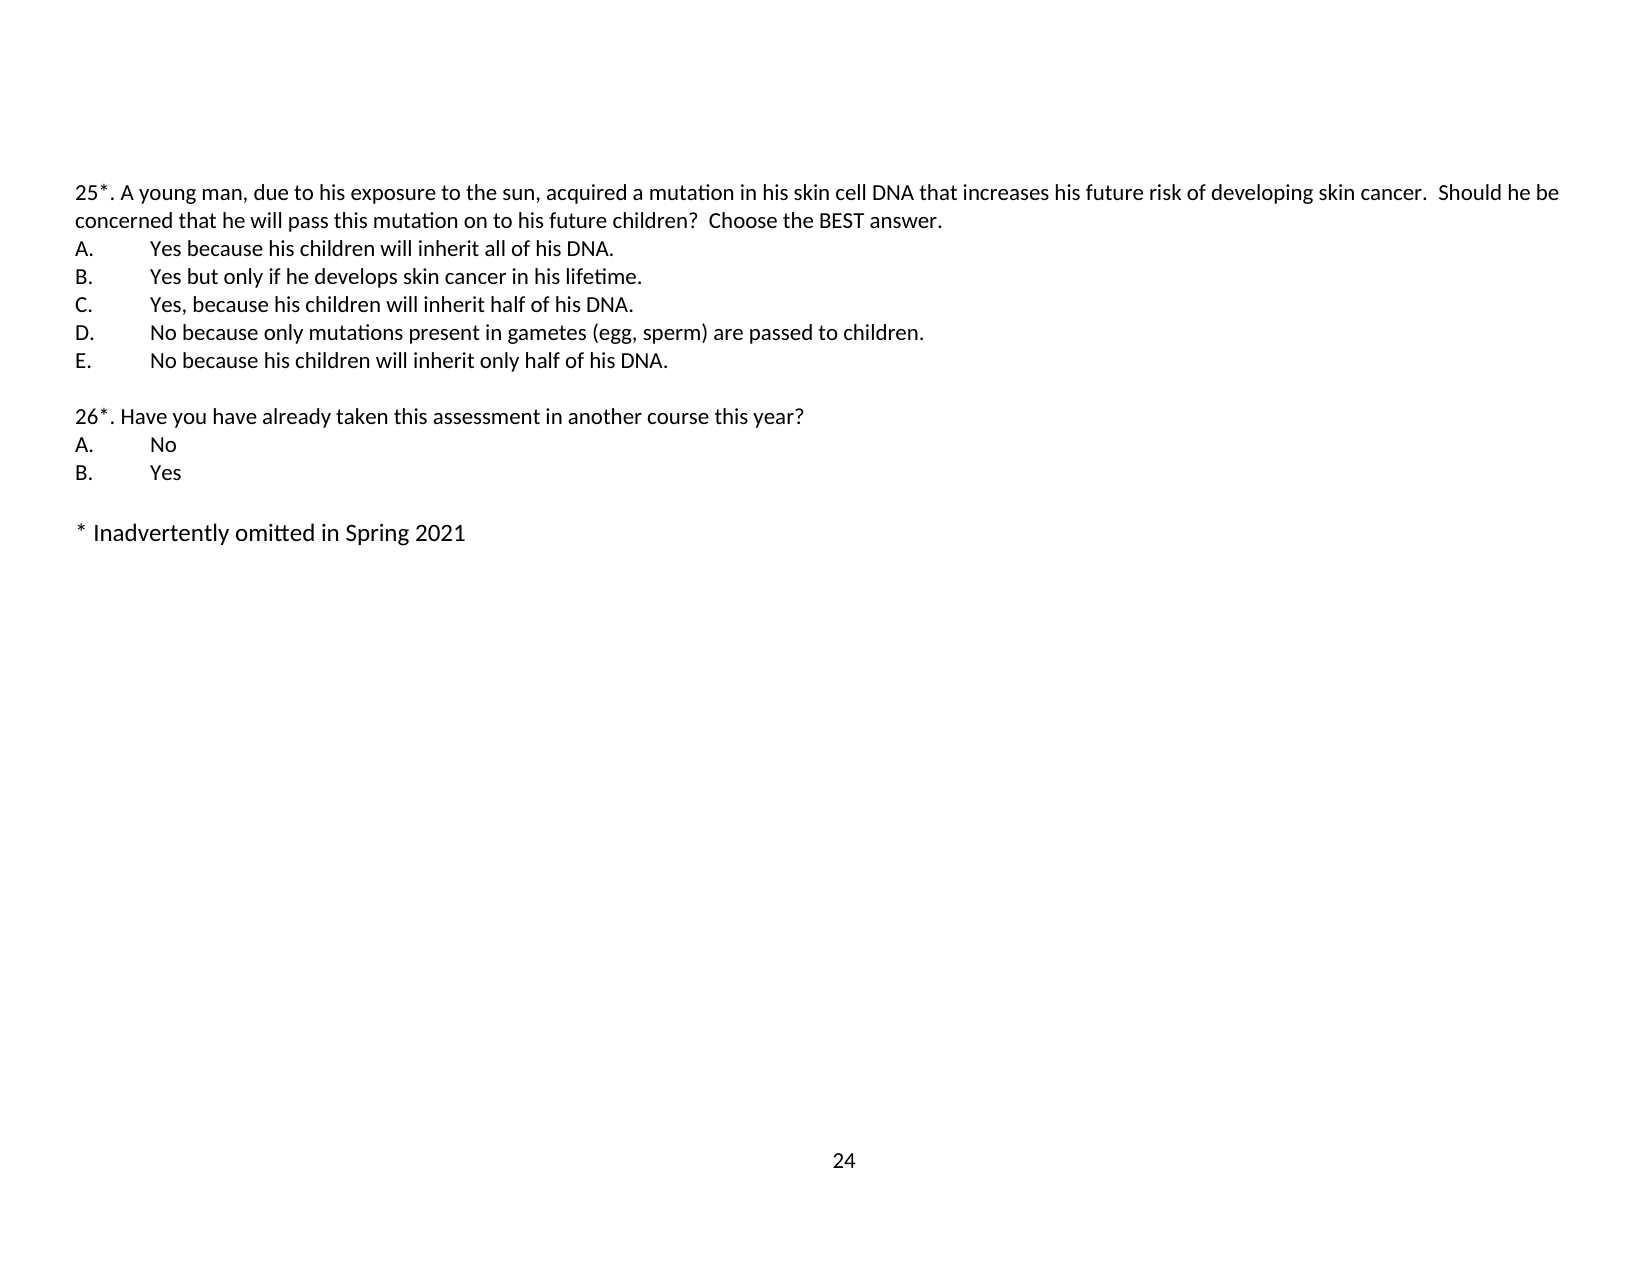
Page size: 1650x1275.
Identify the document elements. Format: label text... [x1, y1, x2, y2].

text A. No [75, 430, 1575, 458]
text 26*. Have you have already taken this assessment in another course this year? [75, 402, 1575, 430]
text B. Yes but only if he develops skin cancer in his lifetime. [75, 262, 1575, 290]
text C. Yes, because his children will inherit half of his DNA. [75, 290, 1575, 318]
text B. Yes [75, 458, 1575, 486]
text 25*. A young man, due to his exposure to the sun, acquired a mutation in his skin cell DNA that increases his future risk of developing skin cancer. Should he be concerned that he will pass this mutation on to his future children? Choose the BEST answer. [75, 178, 1575, 234]
text * Inadvertently omitted in Spring 2021 [75, 517, 1575, 547]
text D. No because only mutations present in gametes (egg, sperm) are passed to children. [75, 318, 1575, 346]
text A. Yes because his children will inherit all of his DNA. [75, 234, 1575, 262]
text E. No because his children will inherit only half of his DNA. [75, 346, 1575, 374]
